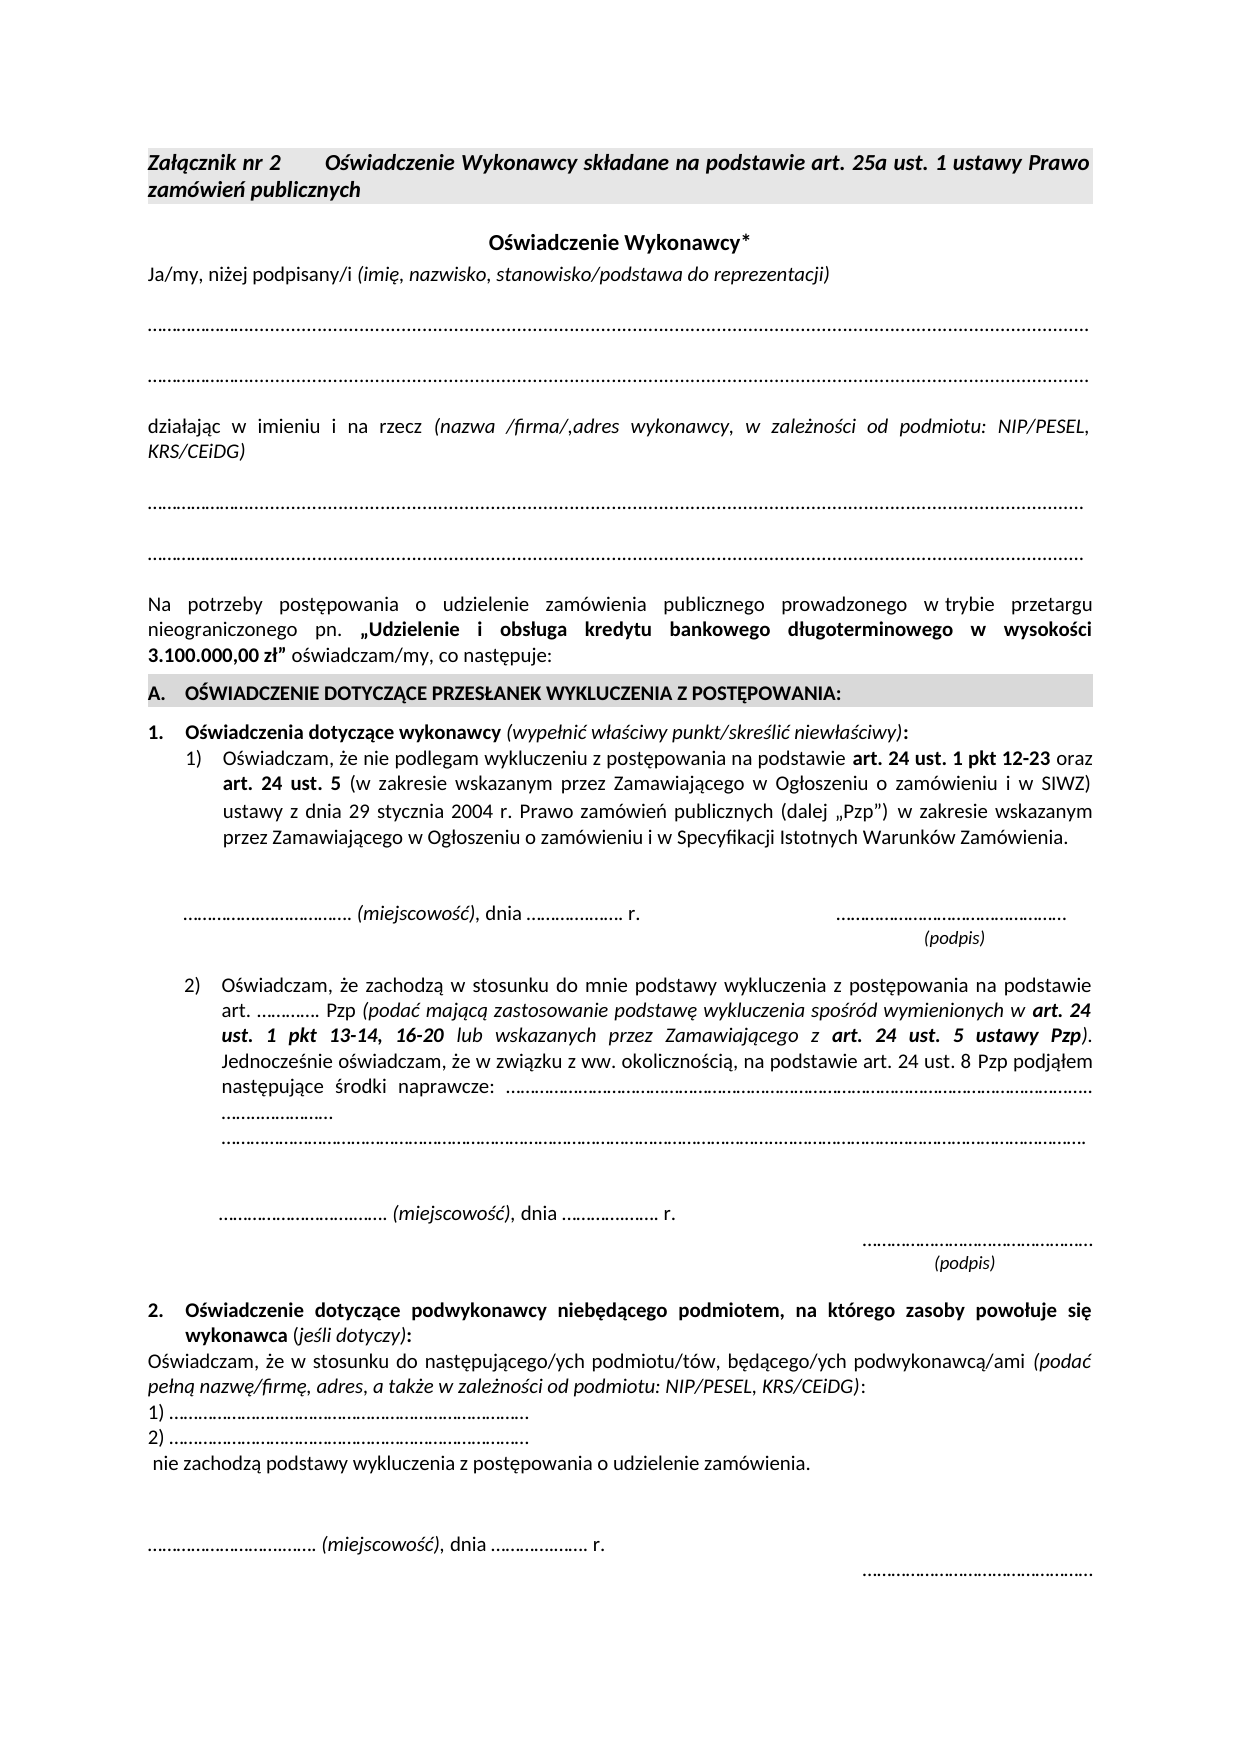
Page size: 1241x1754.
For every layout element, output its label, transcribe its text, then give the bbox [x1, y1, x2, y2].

text działając w imieniu i na rzecz (nazwa /firma/,adres wykonawcy, w zależności od podmiotu: NIP/PESEL, KRS/CEiDG) [148, 413, 1093, 464]
text Oświadczam, że w stosunku do następującego/ych podmiotu/tów, będącego/ych podwykonawcą/ami (podać pełną nazwę/firmę, adres, a także w zależności od podmiotu: NIP/PESEL, KRS/CEiDG): [148, 1348, 1093, 1399]
text (podpis) [738, 926, 1093, 949]
text 1) ………………………………………………………………… [148, 1399, 1093, 1424]
list Oświadczenia dotyczące wykonawcy (wypełnić właściwy punkt/skreślić niewłaściwy): [148, 719, 1093, 745]
list Oświadczam, że zachodzą w stosunku do mnie podstawy wykluczenia z postępowania na podstawie art. …………. Pzp (podać mającą zastosowanie podstawę wykluczenia spośród wymienionych w art. 24 ust. 1 pkt 13-14, 16-20 lub wskazanych przez Zamawiającego z art. 24 ust. 5 ustawy Pzp). Jednocześnie oświadczam, że w związku z ww. okolicznością, na podstawie art. 24 ust. 8 Pzp podjąłem następujące środki naprawcze: …………………………………………………………………………………………………………..……..…………… [184, 972, 1093, 1124]
text …………….………………. (miejscowość), dnia ………….……. r. ………………………………………… [183, 901, 1093, 926]
list OŚWIADCZENIE DOTYCZĄCE PRZESŁANEK WYKLUCZENIA Z POSTĘPOWANIA: [148, 674, 1093, 707]
text nie zachodzą podstawy wykluczenia z postępowania o udzielenie zamówienia. [148, 1450, 1093, 1475]
text Ja/my, niżej podpisany/i (imię, nazwisko, stanowisko/podstawa do reprezentacji) [148, 261, 1093, 286]
list ……………………………………………………………………………………………………..………………………………………………………. [221, 1124, 1093, 1150]
text ………………………………………… [148, 1557, 1093, 1582]
text ……………………….……. (miejscowość), dnia ………….……. r. [183, 1201, 1093, 1226]
text ……………………….……. (miejscowość), dnia ………….……. r. [148, 1531, 1093, 1557]
text ………………………………………… [148, 1226, 1093, 1251]
text …………………................................................................................................................................................................ [148, 312, 1093, 337]
text …………………................................................................................................................................................................ [148, 362, 1093, 388]
text (podpis) [664, 1251, 1093, 1274]
text …………………............................................................................................................................................................... [148, 489, 1093, 515]
text Oświadczenie Wykonawcy* [148, 228, 1093, 256]
list Oświadczam, że nie podlegam wykluczeniu z postępowania na podstawie art. 24 ust. 1 pkt 12-23 oraz art. 24 ust. 5 (w zakresie wskazanym przez Zamawiającego w Ogłoszeniu o zamówieniu i w SIWZ) ustawy z dnia 29 stycznia 2004 r. Prawo zamówień publicznych (dalej „Pzp”) w zakresie wskazanym przez Zamawiającego w Ogłoszeniu o zamówieniu i w Specyfikacji Istotnych Warunków Zamówienia. [185, 745, 1093, 850]
text Na potrzeby postępowania o udzielenie zamówienia publicznego prowadzonego w trybie przetargu nieograniczonego pn. „Udzielenie i obsługa kredytu bankowego długoterminowego w wysokości 3.100.000,00 zł” oświadczam/my, co następuje: [148, 591, 1093, 667]
text …………………............................................................................................................................................................... [148, 540, 1093, 566]
text 2) ………………………………………………………………… [148, 1424, 1093, 1450]
list Oświadczenie dotyczące podwykonawcy niebędącego podmiotem, na którego zasoby powołuje się wykonawca (jeśli dotyczy): [148, 1297, 1093, 1348]
subtitle Załącznik nr 2 Oświadczenie Wykonawcy składane na podstawie art. 25a ust. 1 ustawy Prawo zamówień publicznych [148, 148, 1093, 204]
